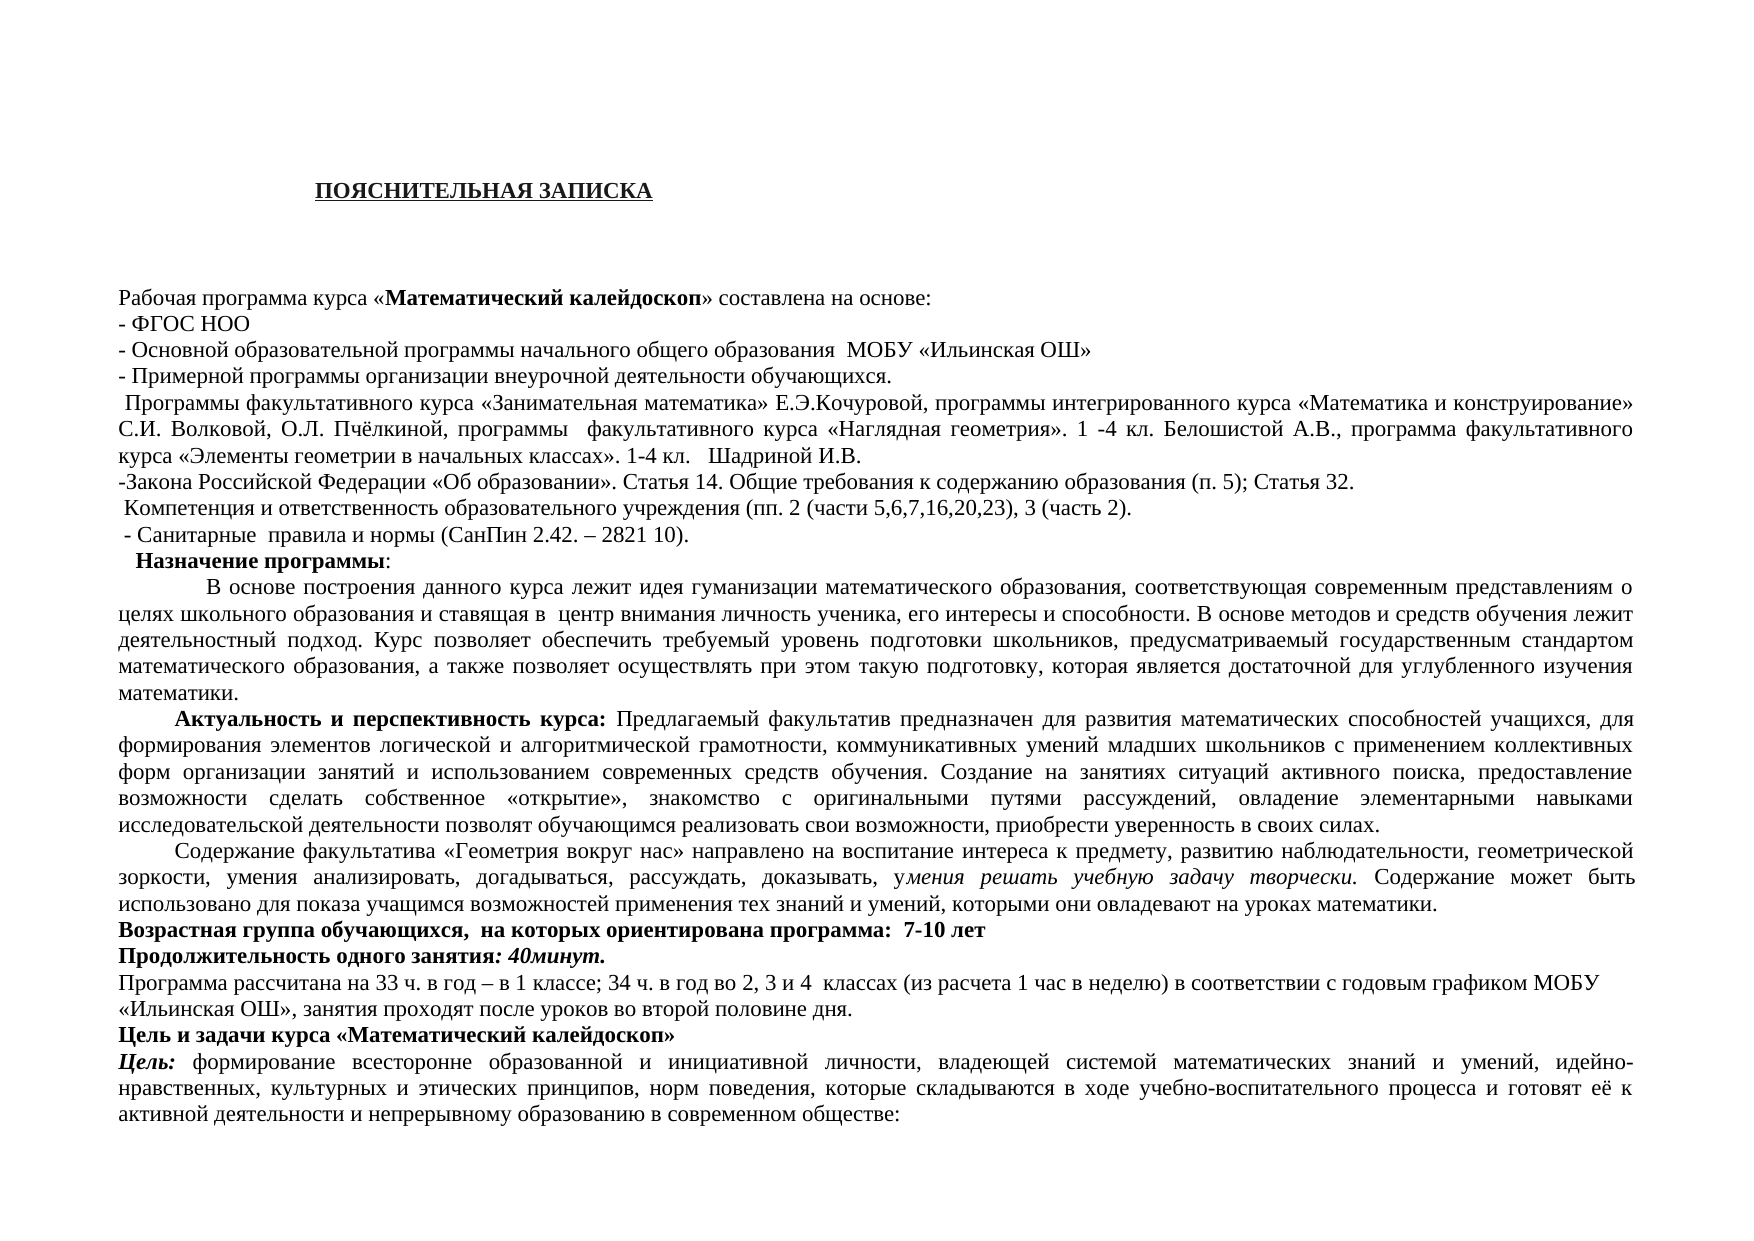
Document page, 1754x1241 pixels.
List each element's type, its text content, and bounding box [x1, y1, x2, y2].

text В основе построения данного курса лежит идея гуманизации математического образования, соответствующая современным представлениям о целях школьного образования и ставящая в центр внимания личность ученика, его интересы и способности. В основе методов и средств обучения лежит деятельностный подход. Курс позволяет обеспечить требуемый уровень подготовки школьников, предусматриваемый государственным стандартом математического образования, а также позволяет осуществлять при этом такую подготовку, которая является достаточной для углубленного изучения математики. [118, 573, 1636, 705]
text - Основной образовательной программы начального общего образования МОБУ «Ильинская ОШ» [118, 336, 1636, 363]
text Содержание факультатива «Геометрия вокруг нас» направлено на воспитание интереса к предмету, развитию наблюдательности, геометрической зоркости, умения анализировать, догадываться, рассуждать, доказывать, умения решать учебную задачу творчески. Содержание может быть использовано для показа учащимся возможностей применения тех знаний и умений, которыми они овладевают на уроках математики. [118, 837, 1636, 916]
text ПОЯСНИТЕЛЬНАЯ ЗАПИСКА [118, 177, 1636, 203]
text - ФГОС НОО [118, 310, 1636, 336]
text Компетенция и ответственность образовательного учреждения (пп. 2 (части 5,6,7,16,20,23), 3 (часть 2). - Санитарные правила и нормы (СанПин 2.42. – 2821 10). [118, 494, 1636, 547]
text -Закона Российской Федерации «Об образовании». Статья 14. Общие требования к содержанию образования (п. 5); Статья 32. [118, 468, 1636, 494]
text Программа рассчитана на 33 ч. в год – в 1 классе; 34 ч. в год во 2, 3 и 4 классах (из расчета 1 час в неделю) в соответствии с годовым графиком МОБУ «Ильинская ОШ», занятия проходят после уроков во второй половине дня. [118, 969, 1636, 1021]
text Программы факультативного курса «Занимательная математика» Е.Э.Кочуровой, программы интегрированного курса «Математика и конструирование» С.И. Волковой, О.Л. Пчёлкиной, программы факультативного курса «Наглядная геометрия». 1 -4 кл. Белошистой А.В., программа факультативного курса «Элементы геометрии в начальных классах». 1-4 кл. Шадриной И.В. [118, 389, 1636, 468]
text Рабочая программа курса «Математический калейдоскоп» составлена на основе: [118, 283, 1636, 310]
text - Примерной программы организации внеурочной деятельности обучающихся. [118, 363, 1636, 389]
text Возрастная группа обучающихся, на которых ориентирована программа: 7-10 лет [118, 916, 1636, 942]
text Актуальность и перспективность курса: Предлагаемый факультатив предназначен для развития математических способностей учащихся, для формирования элементов логической и алгоритмической грамотности, коммуникативных умений младших школьников с применением коллективных форм организации занятий и использованием современных средств обучения. Создание на занятиях ситуаций активного поиска, предоставление возможности сделать собственное «открытие», знакомство с оригинальными путями рассуждений, овладение элементарными навыками исследовательской деятельности позволят обучающимся реализовать свои возможности, приобрести уверенность в своих силах. [118, 705, 1636, 837]
text Продолжительность одного занятия: 40минут. [118, 942, 1636, 969]
text Назначение программы: [118, 547, 1636, 573]
text Цель и задачи курса «Математический калейдоскоп» [118, 1021, 1636, 1048]
text Цель: формирование всесторонне образованной и инициативной личности, владеющей системой математических знаний и умений, идейно-нравственных, культурных и этических принципов, норм поведения, которые складываются в ходе учебно-воспитательного процесса и готовят её к активной деятельности и непрерывному образованию в современном обществе: [118, 1048, 1636, 1127]
